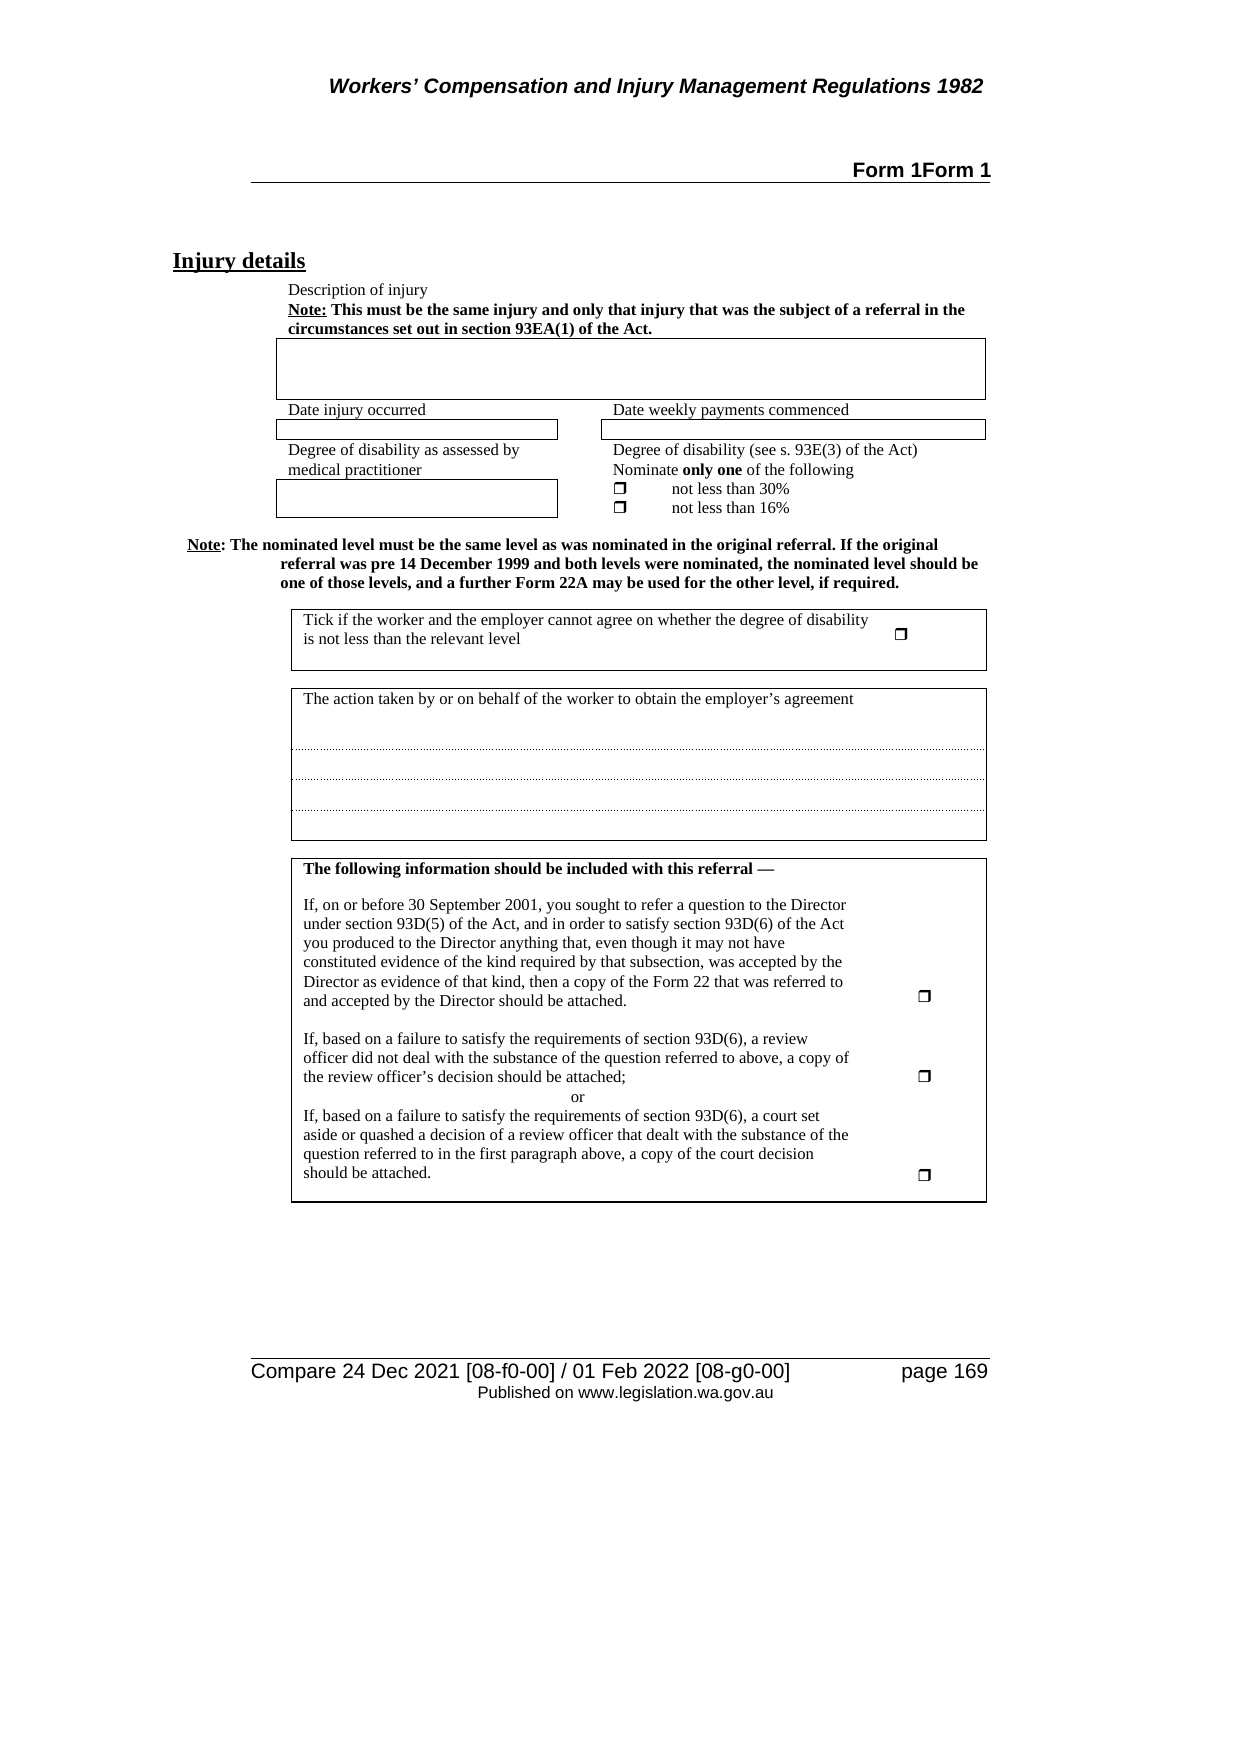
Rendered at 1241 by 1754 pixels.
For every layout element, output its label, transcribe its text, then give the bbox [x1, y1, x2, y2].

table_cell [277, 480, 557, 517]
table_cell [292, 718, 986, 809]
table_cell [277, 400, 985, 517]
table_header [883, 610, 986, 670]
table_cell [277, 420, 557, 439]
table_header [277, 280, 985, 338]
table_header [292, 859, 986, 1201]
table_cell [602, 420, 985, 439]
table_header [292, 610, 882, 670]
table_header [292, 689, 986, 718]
text Note: The nominated level must be the same level as was nominated in the original referral. If the original referral was pre 14 December 1999 and both levels were nominated, the nominated level should be one of those levels, and a further Form 22A may be used for the other level, if required. [187, 535, 990, 592]
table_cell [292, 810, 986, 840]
text Injury details [172, 247, 990, 274]
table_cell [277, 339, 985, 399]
